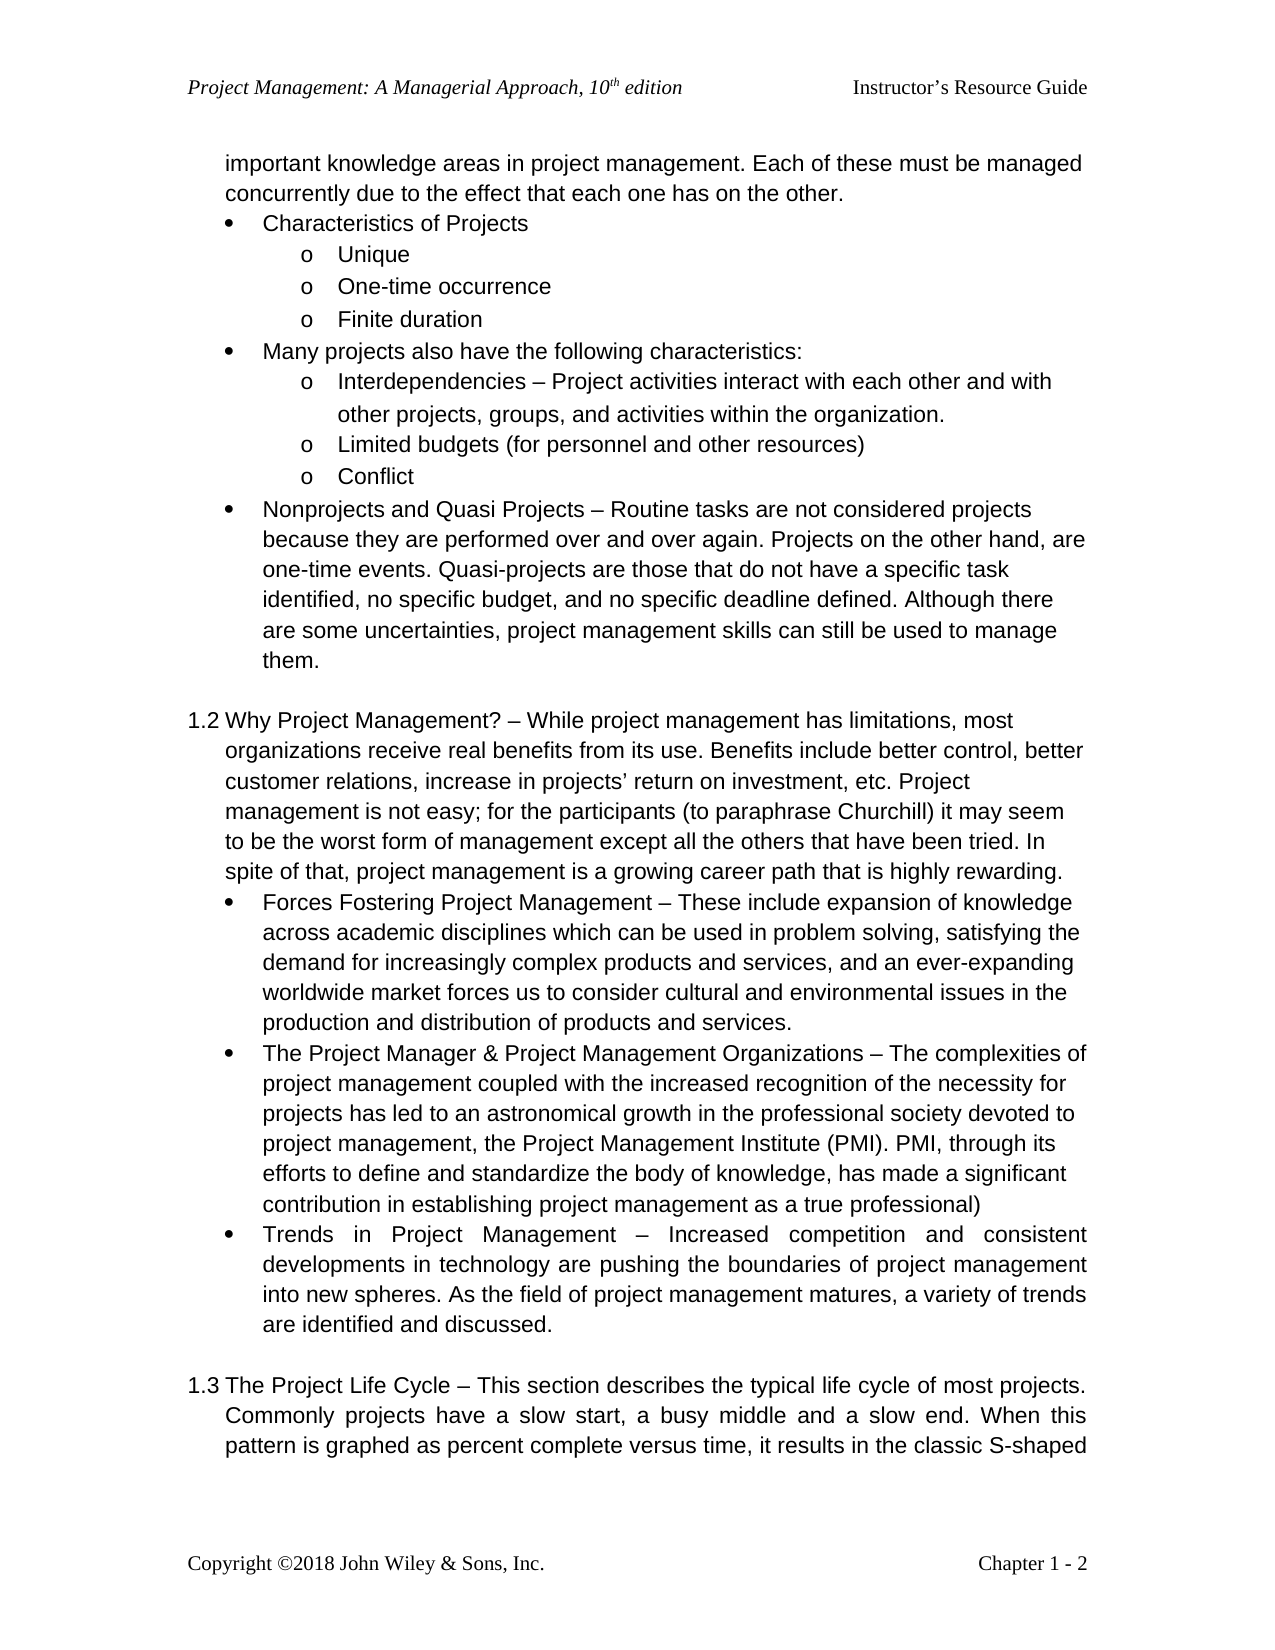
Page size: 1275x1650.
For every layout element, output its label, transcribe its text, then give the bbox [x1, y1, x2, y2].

list The Project Manager & Project Management Organizations – The complexities of project management coupled with the increased recognition of the necessity for projects has led to an astronomical growth in the professional society devoted to project management, the Project Management Institute (PMI). PMI, through its efforts to define and standardize the body of knowledge, has made a significant contribution in establishing project management as a true professional) [225, 1039, 1087, 1217]
list Unique [300, 241, 1087, 269]
list Interdependencies – Project activities interact with each other and with other projects, groups, and activities within the organization. [300, 368, 1087, 427]
list Finite duration [300, 306, 1087, 334]
list Forces Fostering Project Management – These include expansion of knowledge across academic disciplines which can be used in problem solving, satisfying the demand for increasingly complex products and services, and an ever-expanding worldwide market forces us to consider cultural and environmental issues in the production and distribution of products and services. [225, 888, 1087, 1036]
list Nonprojects and Quasi Projects – Routine tasks are not considered projects because they are performed over and over again. Projects on the other hand, are one-time events. Quasi-projects are those that do not have a specific task identified, no specific budget, and no specific deadline defined. Although there are some uncertainties, project management skills can still be used to manage them. [225, 496, 1087, 673]
list Characteristics of Projects [225, 210, 1087, 237]
list Many projects also have the following characteristics: [225, 338, 1087, 364]
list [187, 150, 1087, 207]
list Limited budgets (for personnel and other resources) [300, 431, 1087, 459]
list One-time occurrence [300, 273, 1087, 301]
list Conflict [300, 463, 1087, 492]
list Trends in Project Management – Increased competition and consistent developments in technology are pushing the boundaries of project management into new spheres. As the field of project management matures, a variety of trends are identified and discussed. [225, 1221, 1087, 1338]
list Why Project Management? – While project management has limitations, most organizations receive real benefits from its use. Benefits include better control, better customer relations, increase in projects’ return on investment, etc. Project management is not easy; for the participants (to paraphrase Churchill) it may seem to be the worst form of management except all the others that have been tried. In spite of that, project management is a growing career path that is highly rewarding. [187, 707, 1087, 884]
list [187, 1372, 1087, 1458]
